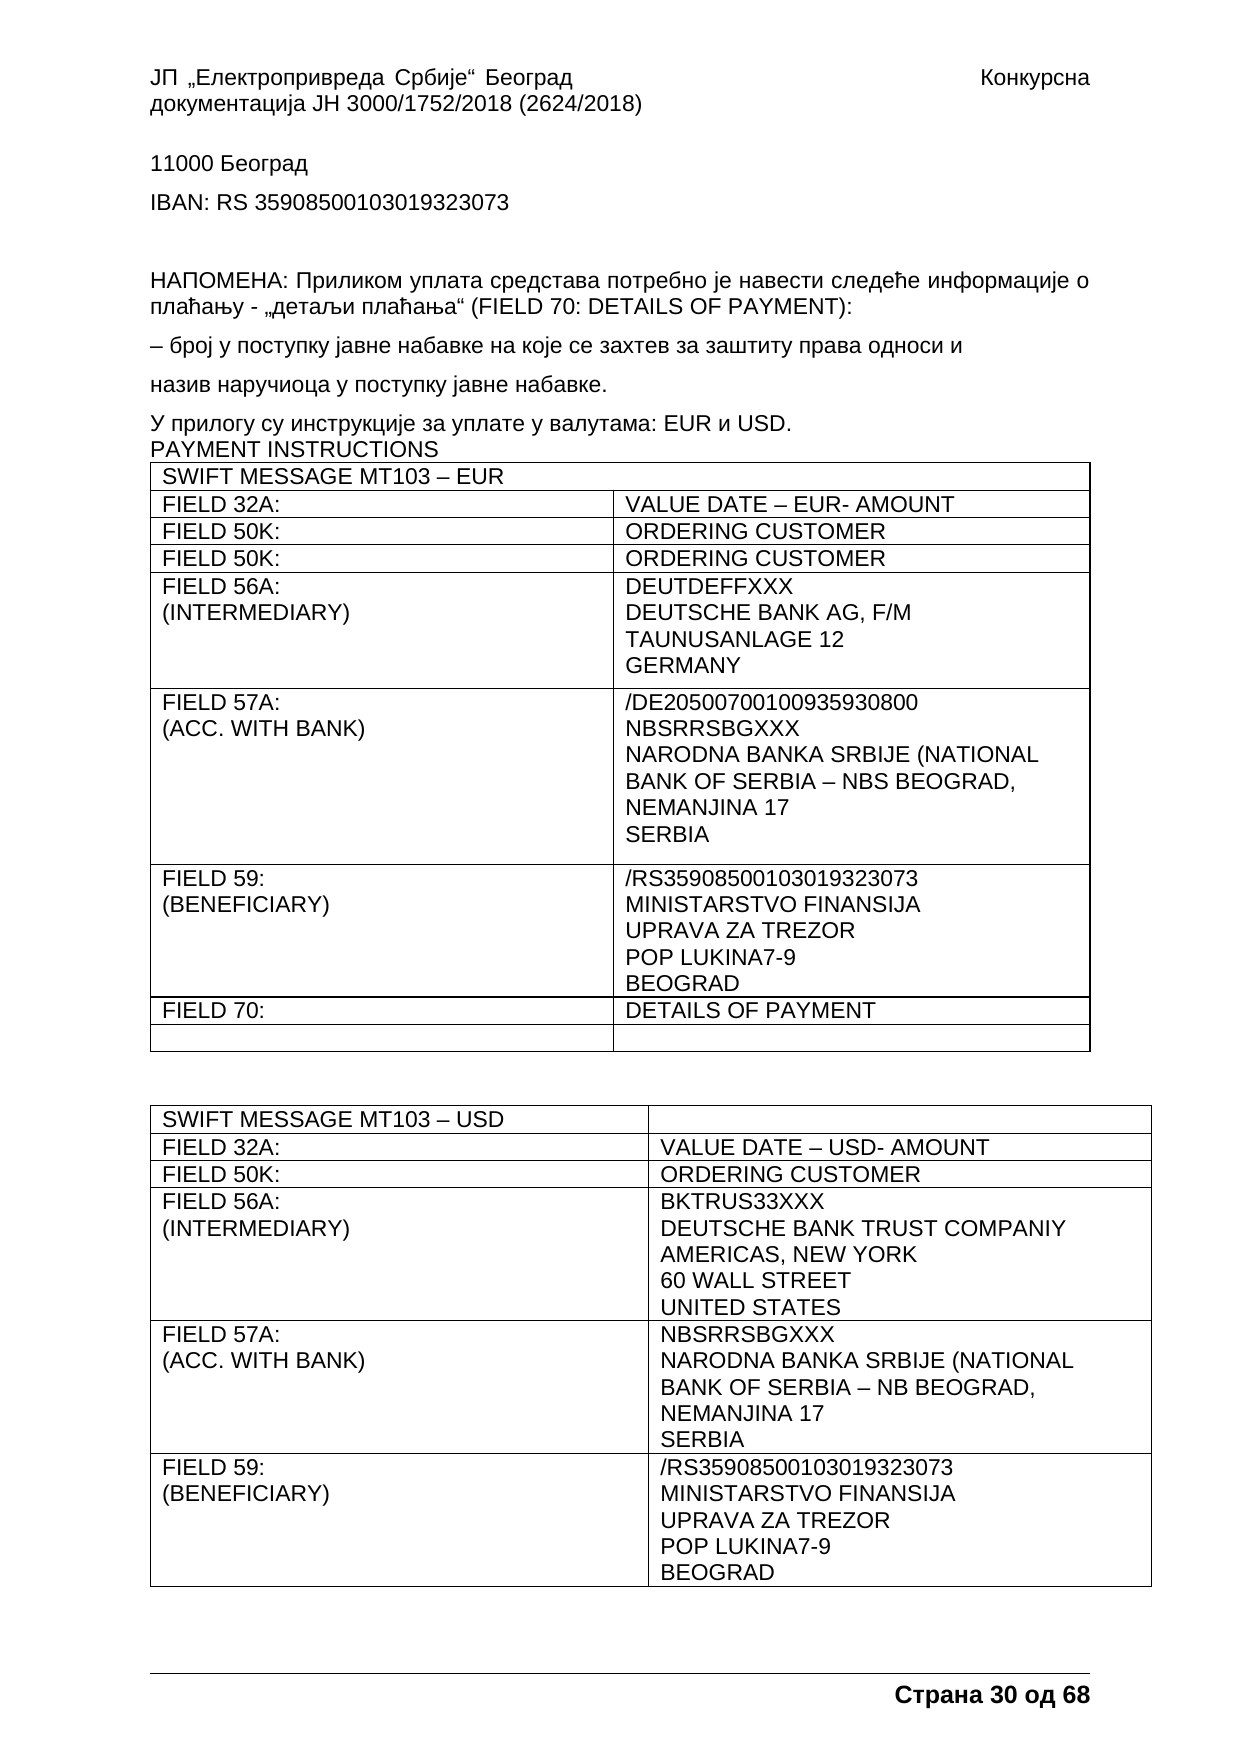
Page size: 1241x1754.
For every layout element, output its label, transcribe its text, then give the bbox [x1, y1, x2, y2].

table_cell ORDERING CUSTOMER [614, 518, 1089, 544]
table_cell FIELD 50K: [151, 1161, 648, 1187]
table_header SWIFT MESSAGE MT103 – EUR [151, 463, 1089, 489]
text 11000 Београд [150, 150, 1090, 176]
table_cell /RS35908500103019323073 MINISTARSTVO FINANSIJA UPRAVA ZA TREZOR POP LUKINA7-9 BEOGRAD [614, 865, 1089, 996]
table_header SWIFT MESSAGE MT103 – USD [151, 1106, 648, 1132]
table_cell DEUTDEFFXXX DEUTSCHE BANK AG, F/M TAUNUSANLAGE 12 GERMANY [614, 573, 1089, 688]
text У прилогу су инструкције за уплате у валутама: EUR и USD. [150, 409, 1090, 436]
table_cell DETAILS OF PAYMENT [614, 998, 1089, 1024]
table_cell /DE20500700100935930800 NBSRRSBGXXX NARODNA BANKA SRBIJE (NATIONAL BANK OF SERBIA – NBS BEOGRAD, NEMANJINA 17 SERBIA [614, 689, 1089, 864]
table_cell FIELD 32A: [151, 491, 613, 517]
table_cell FIELD 56A: (INTERMEDIARY) [151, 573, 613, 688]
text IBAN: RS 35908500103019323073 [150, 189, 1090, 215]
table_cell FIELD 70: [151, 998, 613, 1024]
text PAYMENT INSTRUCTIONS [150, 436, 1090, 462]
table_cell ORDERING CUSTOMER [614, 545, 1089, 572]
table_cell FIELD 59: (BENEFICIARY) [151, 865, 613, 996]
table_header [649, 1106, 1151, 1132]
table_cell /RS35908500103019323073 MINISTARSTVO FINANSIJA UPRAVA ZA TREZOR POP LUKINA7-9 BEOGRAD [649, 1454, 1151, 1586]
text НАПОМЕНА: Приликом уплата средстава потребно је навести следеће информације о плаћању - „детаљи плаћања“ (FIELD 70: DETAILS OF PAYMENT): [150, 267, 1090, 319]
table_cell FIELD 50K: [151, 518, 613, 544]
table_cell BKTRUS33XXX DEUTSCHE BANK TRUST COMPANIY AMERICAS, NEW YORK 60 WALL STREET UNITED STATES [649, 1188, 1151, 1320]
table_cell FIELD 32A: [151, 1134, 648, 1160]
table_cell NBSRRSBGXXX NARODNA BANKA SRBIJE (NATIONAL BANK OF SERBIA – NB BEOGRAD, NEMANJINA 17 SERBIA [649, 1321, 1151, 1453]
table_cell [614, 1025, 1089, 1051]
table_cell [151, 1025, 613, 1051]
table_cell FIELD 57A: (ACC. WITH BANK) [151, 1321, 648, 1453]
text назив наручиоца у поступку јавне набавке. [150, 371, 1090, 397]
table_cell FIELD 50K: [151, 545, 613, 572]
table_cell FIELD 59: (BENEFICIARY) [151, 1454, 648, 1586]
table_cell VALUE DATE – EUR- AMOUNT [614, 491, 1089, 517]
text – број у поступку јавне набавке на које се захтев за заштиту права односи и [150, 332, 1090, 358]
table_cell ORDERING CUSTOMER [649, 1161, 1151, 1187]
table_cell FIELD 57A: (ACC. WITH BANK) [151, 689, 613, 864]
table_cell FIELD 56A: (INTERMEDIARY) [151, 1188, 648, 1320]
table_cell VALUE DATE – USD- AMOUNT [649, 1134, 1151, 1160]
